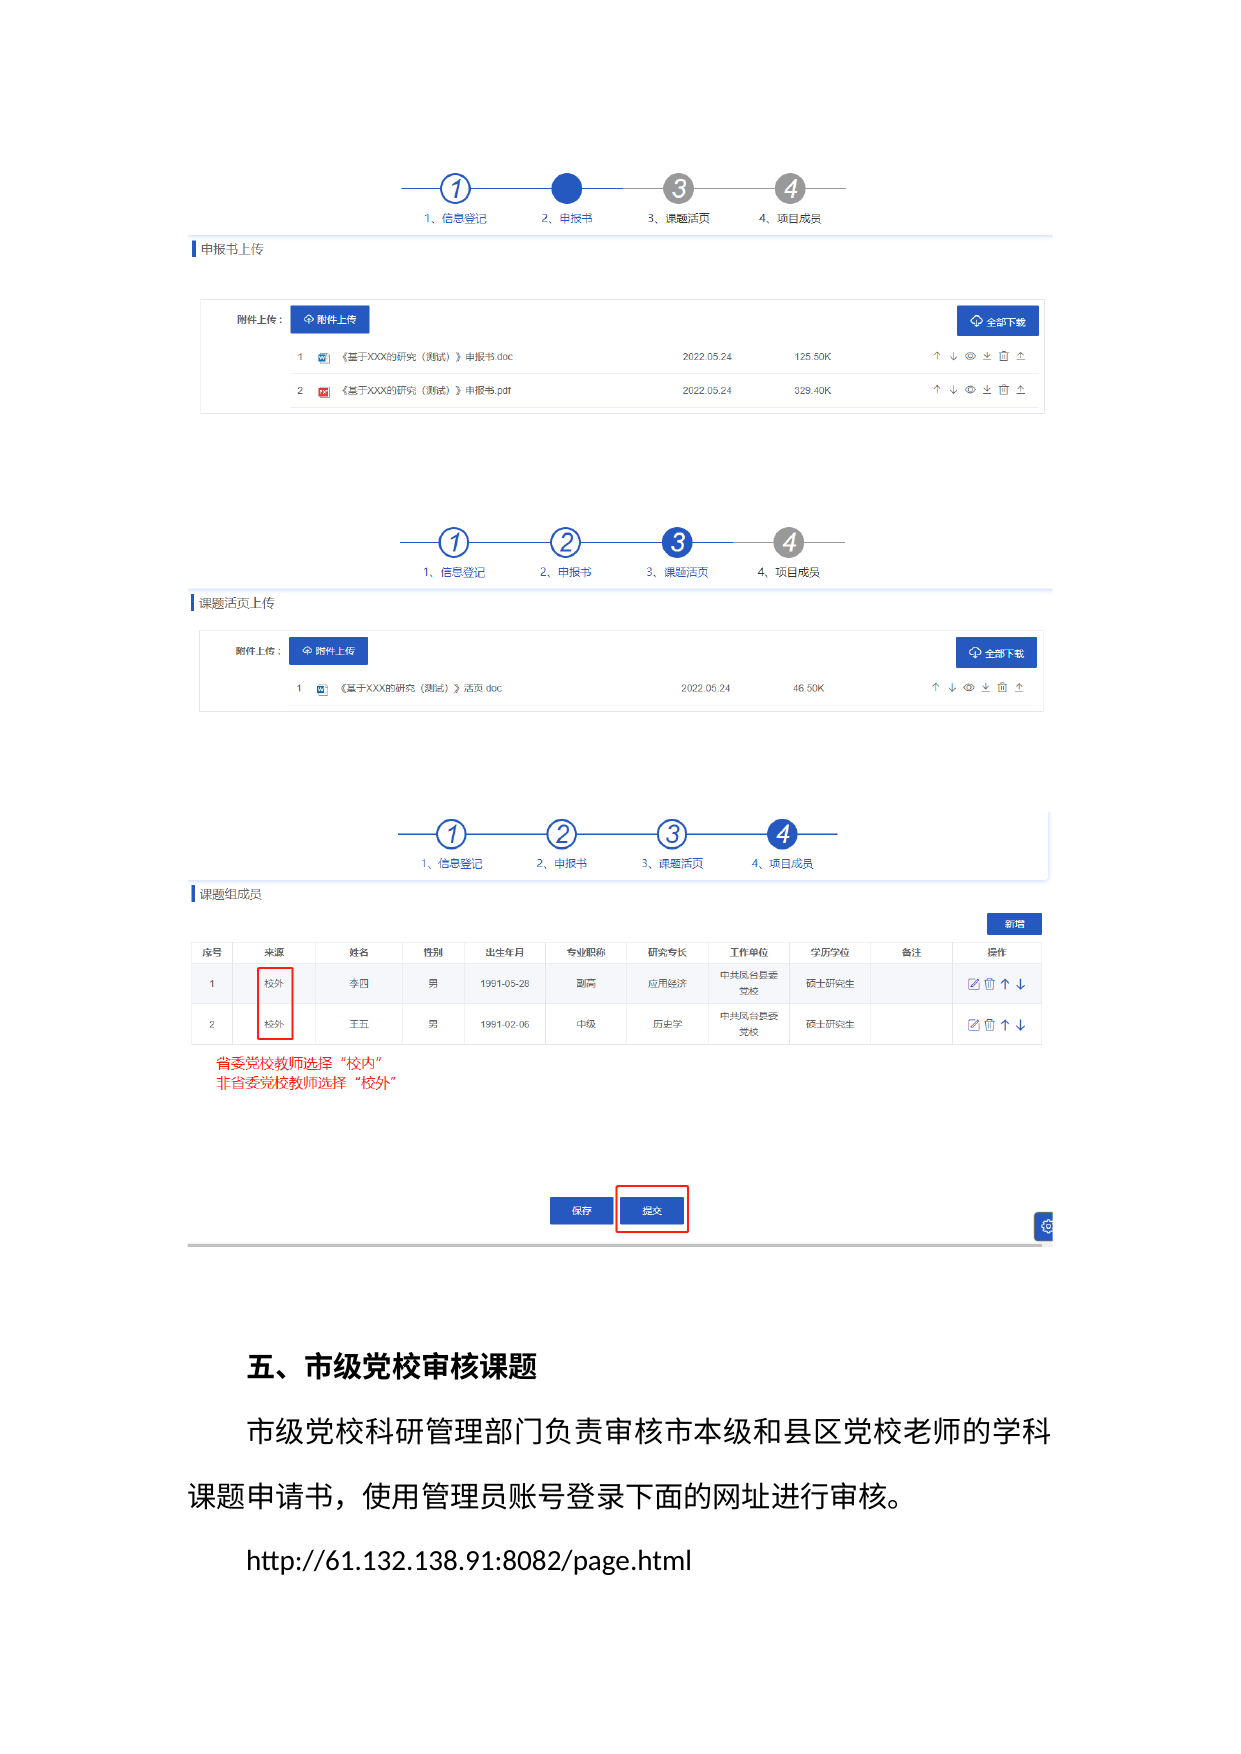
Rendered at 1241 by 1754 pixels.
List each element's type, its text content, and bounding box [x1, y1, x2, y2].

text 市级党校科研管理部门负责审核市本级和县区党校老师的学科课题申请书，使用管理员账号登录下面的网址进行审核。 [187, 1397, 1053, 1527]
picture [187, 519, 1053, 724]
picture [187, 812, 1053, 1247]
text http://61.132.138.91:8082/page.html [187, 1527, 1053, 1592]
picture [187, 162, 1053, 450]
text 五、市级党校审核课题 [187, 1332, 1053, 1397]
